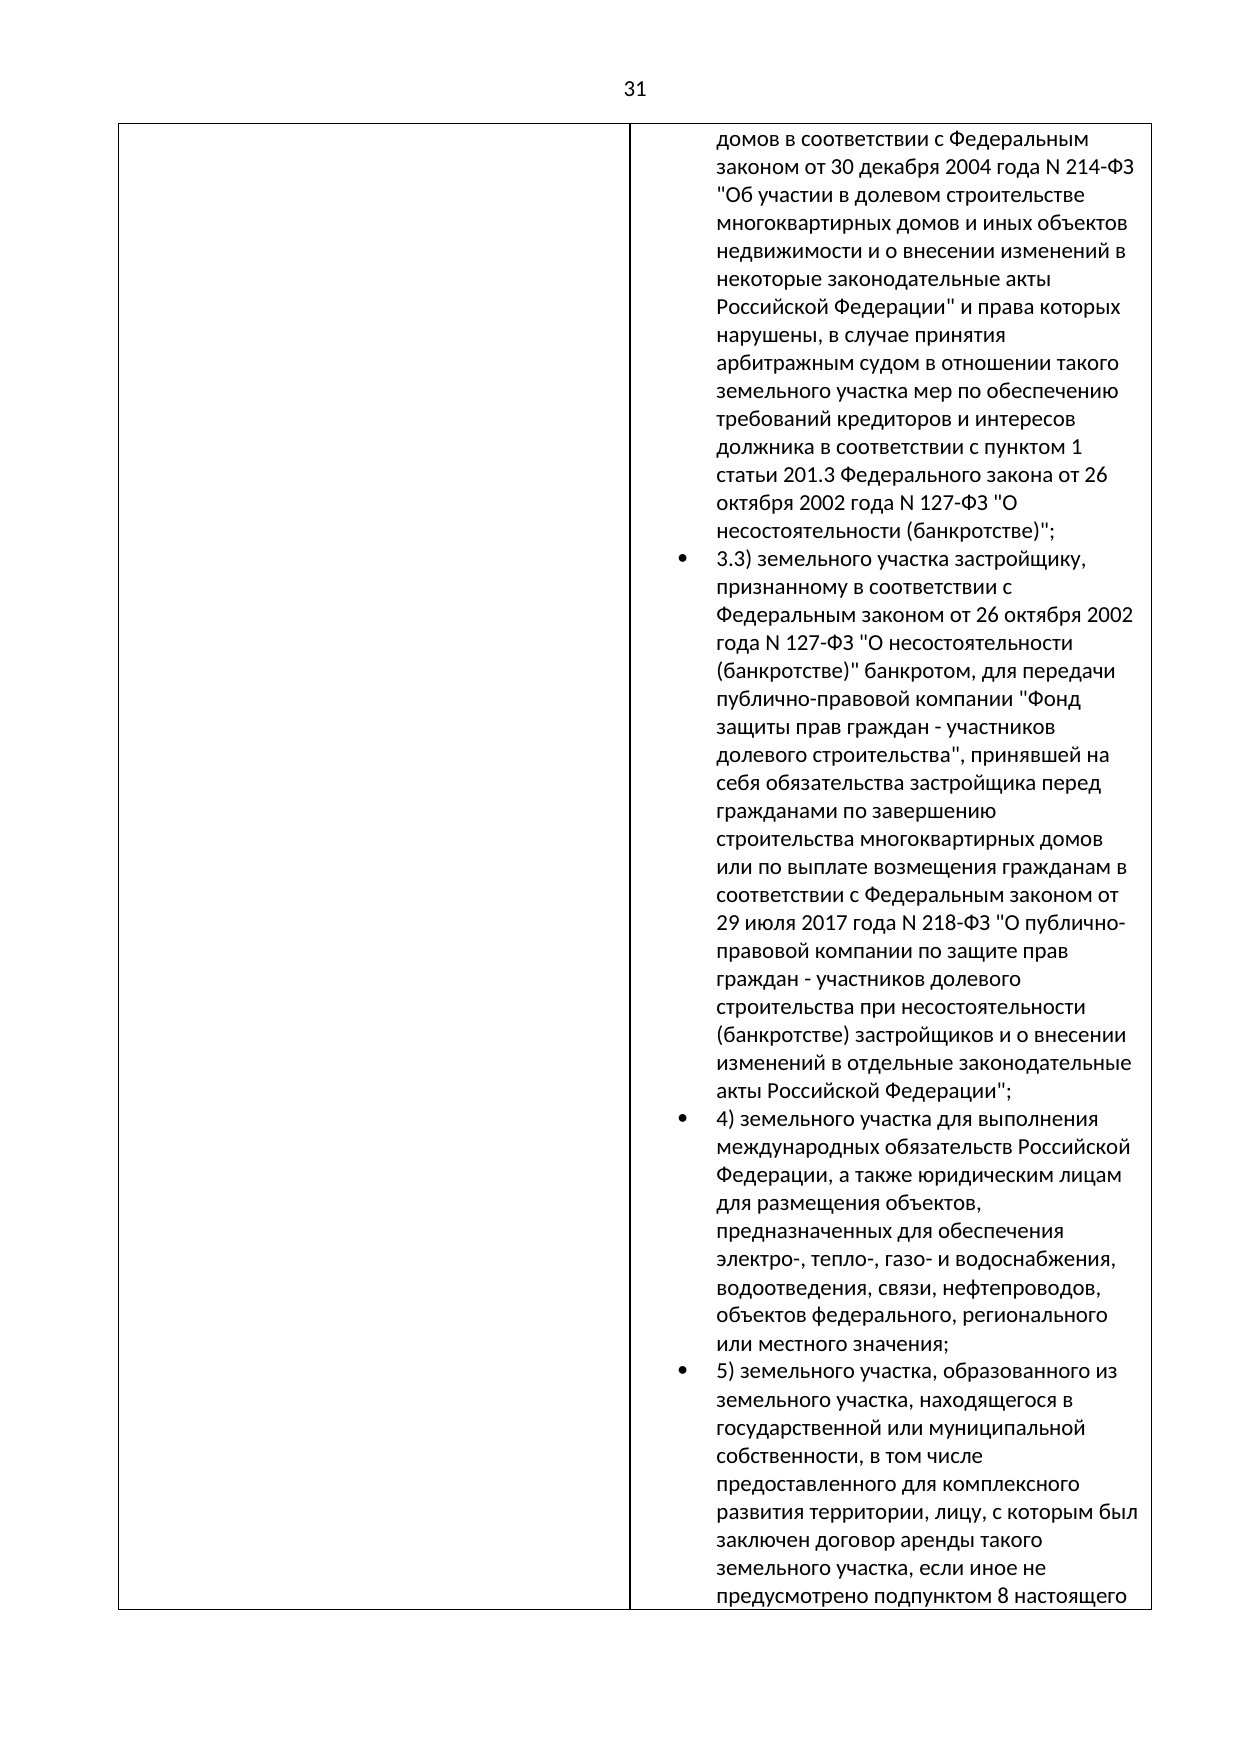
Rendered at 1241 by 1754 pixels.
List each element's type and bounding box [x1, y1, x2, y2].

table_cell [119, 124, 629, 1609]
table_cell [631, 124, 1151, 1609]
